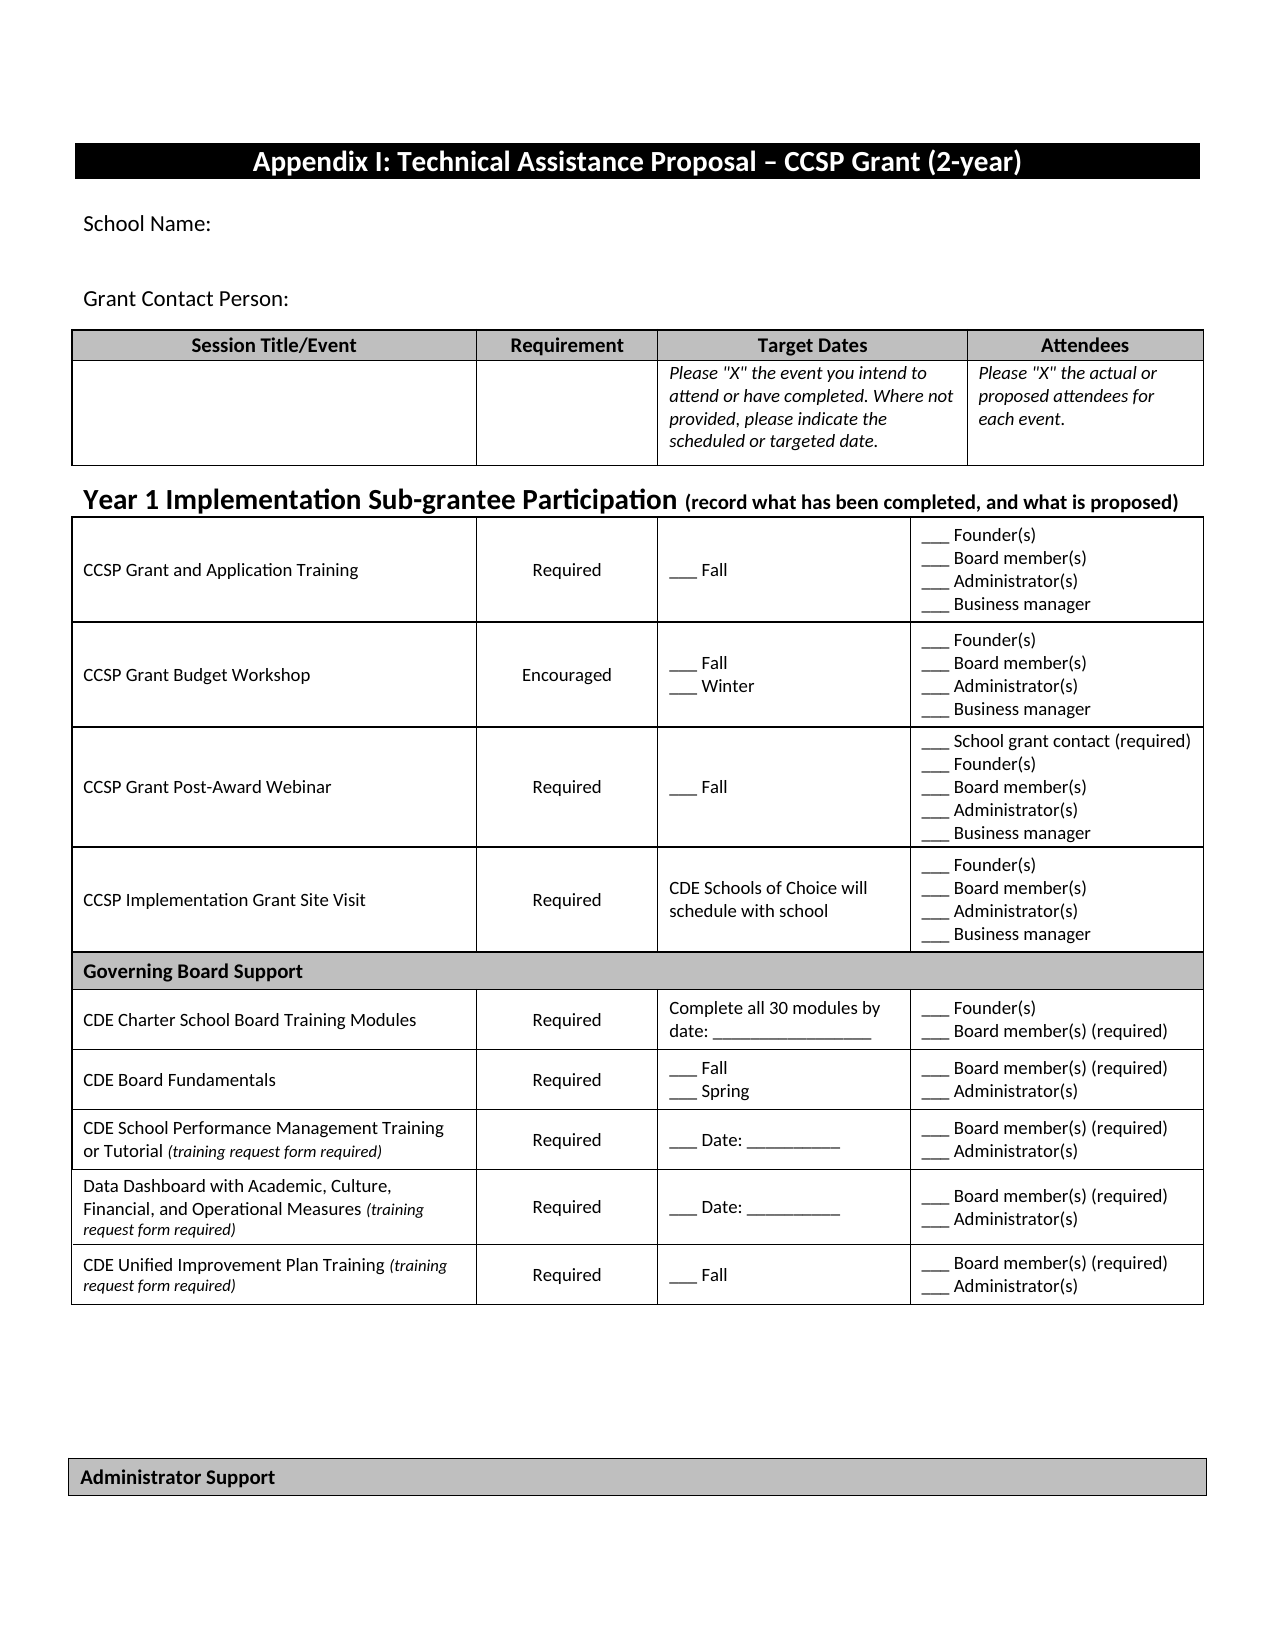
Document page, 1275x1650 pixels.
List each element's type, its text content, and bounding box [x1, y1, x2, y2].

table_cell CDE Schools of Choice will schedule with school [658, 848, 910, 951]
table_cell Please "X" the event you intend to attend or have completed. Where not provided, please indicate the scheduled or targeted date. [658, 361, 967, 465]
table_cell Attendees [968, 331, 1203, 360]
table_cell ___ Founder(s) ___ Board member(s) ___ Administrator(s) ___ Business manager [911, 623, 1203, 726]
table_cell ___ Founder(s) ___ Board member(s) ___ Administrator(s) ___ Business manager [911, 848, 1203, 951]
table_cell Required [477, 518, 657, 621]
table_cell ___ Fall [658, 1245, 910, 1304]
table_cell Required [477, 848, 657, 951]
table_cell ___ Fall ___ Spring [658, 1050, 910, 1109]
table_cell Required [477, 990, 657, 1049]
table_cell ___ Date: __________ [658, 1110, 910, 1169]
table_cell ___ Fall ___ Winter [658, 623, 910, 726]
table_cell ___ Board member(s) (required) ___ Administrator(s) [911, 1245, 1203, 1304]
table_cell CDE Charter School Board Training Modules [73, 990, 476, 1049]
table_cell Data Dashboard with Academic, Culture, Financial, and Operational Measures (training request form required) [72, 1170, 476, 1244]
table_cell ___ Founder(s) ___ Board member(s) (required) [911, 990, 1203, 1049]
table_cell Year 1 Implementation Sub-grantee Participation (record what has been completed, and what is proposed) [72, 466, 1203, 516]
table_cell ___ School grant contact (required) ___ Founder(s) ___ Board member(s) ___ Administrator(s) ___ Business manager [911, 728, 1203, 846]
table_cell Required [477, 728, 657, 846]
table_cell Session Title/Event [73, 331, 476, 360]
table_cell ___ Board member(s) (required) ___ Administrator(s) [911, 1110, 1203, 1169]
table_cell Governing Board Support [73, 953, 1203, 989]
table_cell ___ Founder(s) ___ Board member(s) ___ Administrator(s) ___ Business manager [911, 518, 1203, 621]
table_cell Required [477, 1170, 657, 1244]
table_cell ___ Board member(s) (required) ___ Administrator(s) [911, 1170, 1203, 1244]
subtitle Appendix I: Technical Assistance Proposal – CCSP Grant (2-year) [75, 143, 1200, 179]
table_cell Required [477, 1245, 657, 1304]
table_cell ___ Board member(s) (required) ___ Administrator(s) [911, 1050, 1203, 1109]
table_cell CCSP Implementation Grant Site Visit [73, 848, 476, 951]
table_cell [477, 361, 657, 465]
table_header School Name: [72, 179, 658, 269]
table_cell ___ Date: __________ [658, 1170, 910, 1244]
table_cell Complete all 30 modules by date: _________________ [658, 990, 910, 1049]
table_cell ___ Fall [658, 728, 910, 846]
table_cell CCSP Grant and Application Training [73, 518, 476, 621]
table_cell Required [477, 1050, 657, 1109]
table_cell CDE Board Fundamentals [73, 1050, 476, 1109]
table_cell CCSP Grant Post-Award Webinar [73, 728, 476, 846]
table_cell Requirement [477, 331, 657, 360]
table_cell Grant Contact Person: [72, 269, 658, 329]
table_cell CDE Unified Improvement Plan Training (training request form required) [72, 1244, 476, 1304]
table_cell CCSP Grant Budget Workshop [73, 623, 476, 726]
table_cell Required [477, 1110, 657, 1169]
table_cell ___ Fall [658, 518, 910, 621]
table_cell Target Dates [658, 331, 967, 360]
table_cell Encouraged [477, 623, 657, 726]
table_cell Please "X" the actual or proposed attendees for each event. [968, 361, 1203, 465]
table_cell [73, 361, 476, 465]
table_cell CDE School Performance Management Training or Tutorial (training request form required) [73, 1110, 476, 1169]
table_header Administrator Support [69, 1459, 1206, 1495]
